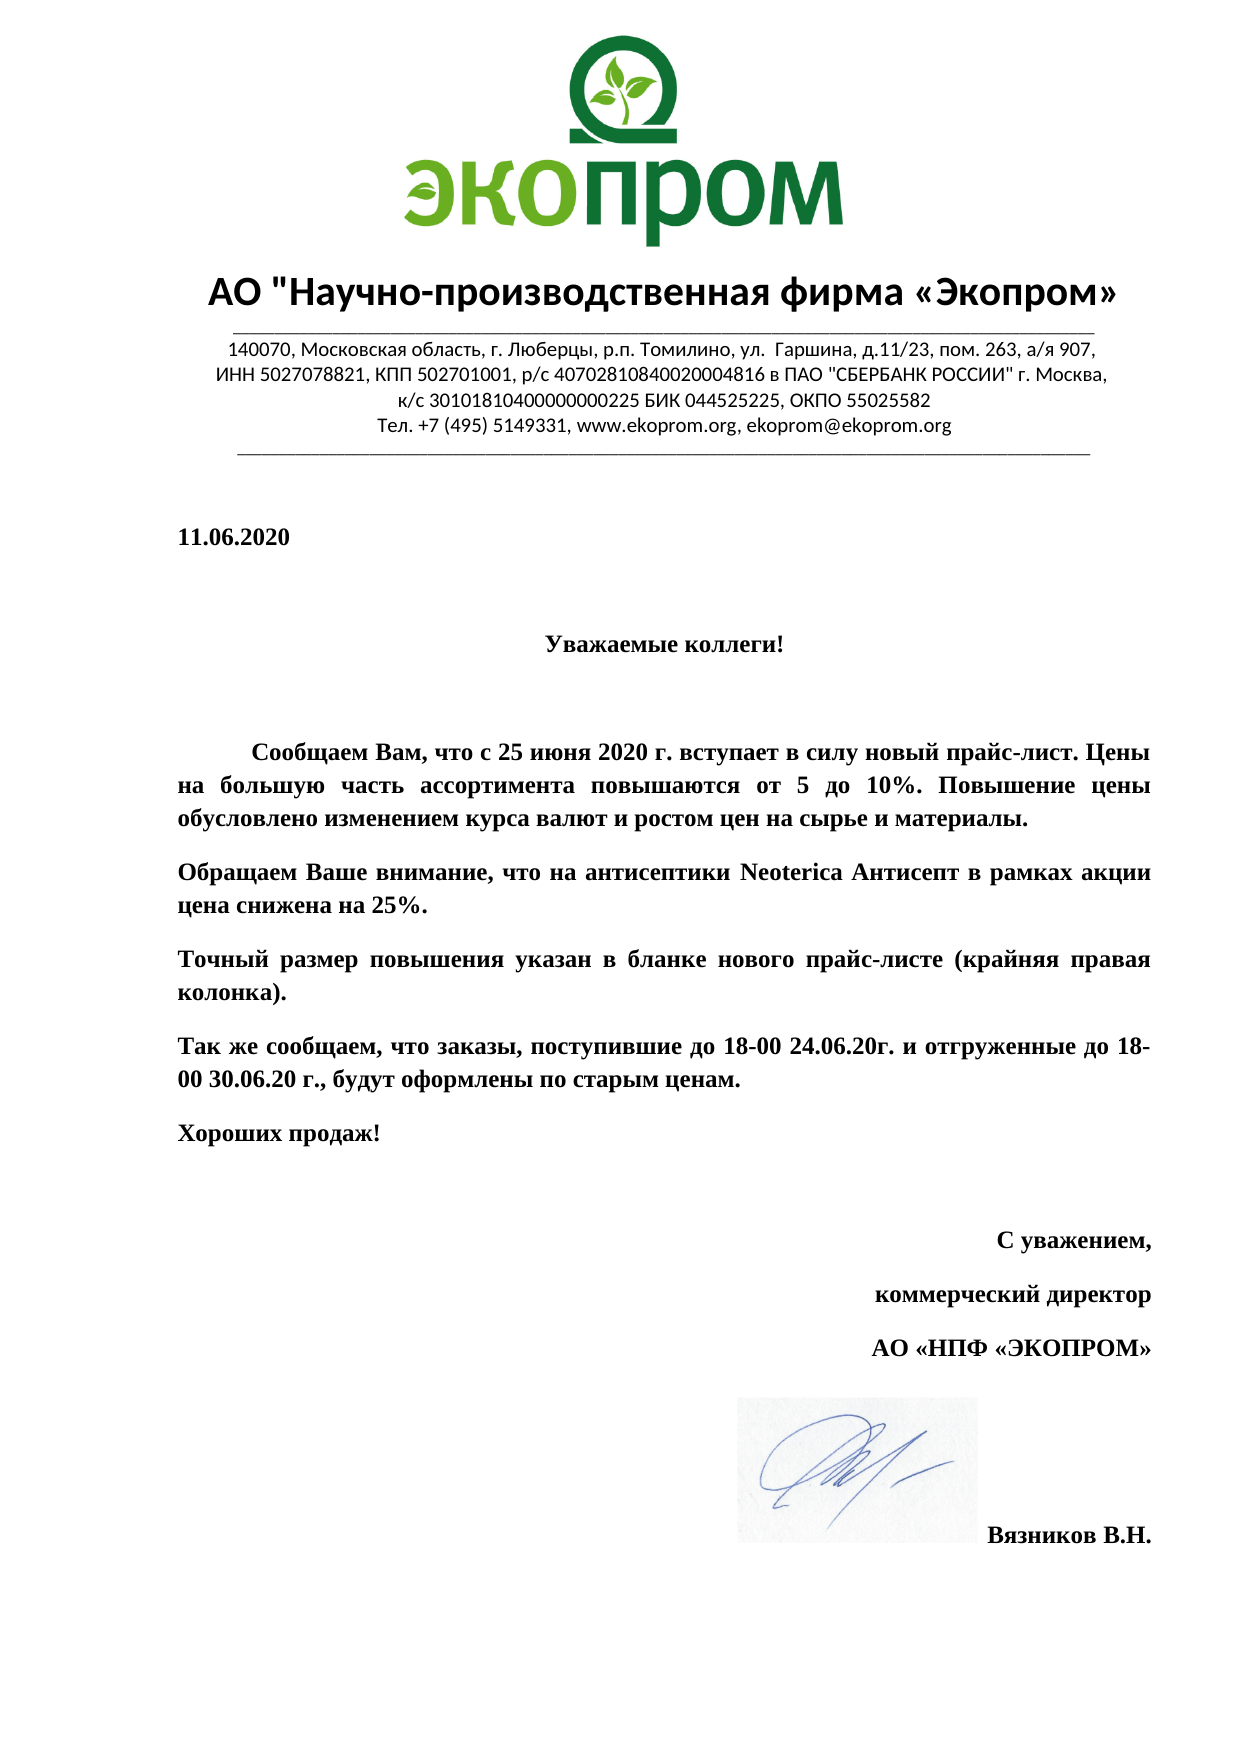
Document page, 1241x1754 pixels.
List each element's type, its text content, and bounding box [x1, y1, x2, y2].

picture [389, 24, 851, 257]
text Вязников В.Н. [177, 1387, 1152, 1548]
text С уважением, [177, 1225, 1152, 1254]
text Обращаем Ваше внимание, что на антисептики Neoterica Антисепт в рамках акции цена снижена на 25%. [177, 857, 1152, 919]
text Так же сообщаем, что заказы, поступившие до 18-00 24.06.20г. и отгруженные до 18-00 30.06.20 г., будут оформлены по старым ценам. [177, 1031, 1152, 1093]
text АО «НПФ «ЭКОПРОМ» [177, 1333, 1152, 1362]
text Сообщаем Вам, что с 25 июня 2020 г. вступает в силу новый прайс-лист. Цены на большую часть ассортимента повышаются от 5 до 10%. Повышение цены обусловлено изменением курса валют и ростом цен на сырье и материалы. [177, 737, 1152, 832]
text Точный размер повышения указан в бланке нового прайс-листе (крайняя правая колонка). [177, 944, 1152, 1006]
text коммерческий директор [177, 1279, 1152, 1308]
picture [738, 1398, 977, 1543]
text Уважаемые коллеги! [177, 629, 1152, 658]
text АО "Научно-производственная фирма «Экопром» ________________________________________________________________________________________________________ 140070, Московская область, г. Люберцы, р.п. Томилино, ул. Гаршина, д.11/23, пом. 263, а/я 907, ИНН 5027078821, КПП 502701001, р/с 40702810840020004816 в ПАО "СБЕРБАНК РОССИИ" г. Москва, к/с 30101810400000000225 БИК 044525225, ОКПО 55025582 Тел. +7 (495) 5149331, www.ekoprom.org, ekoprom@ekoprom.org _______________________________________________________________________________________________________ [177, 265, 1152, 486]
text 11.06.2020 [177, 522, 1152, 551]
text Хороших продаж! [177, 1118, 1152, 1146]
